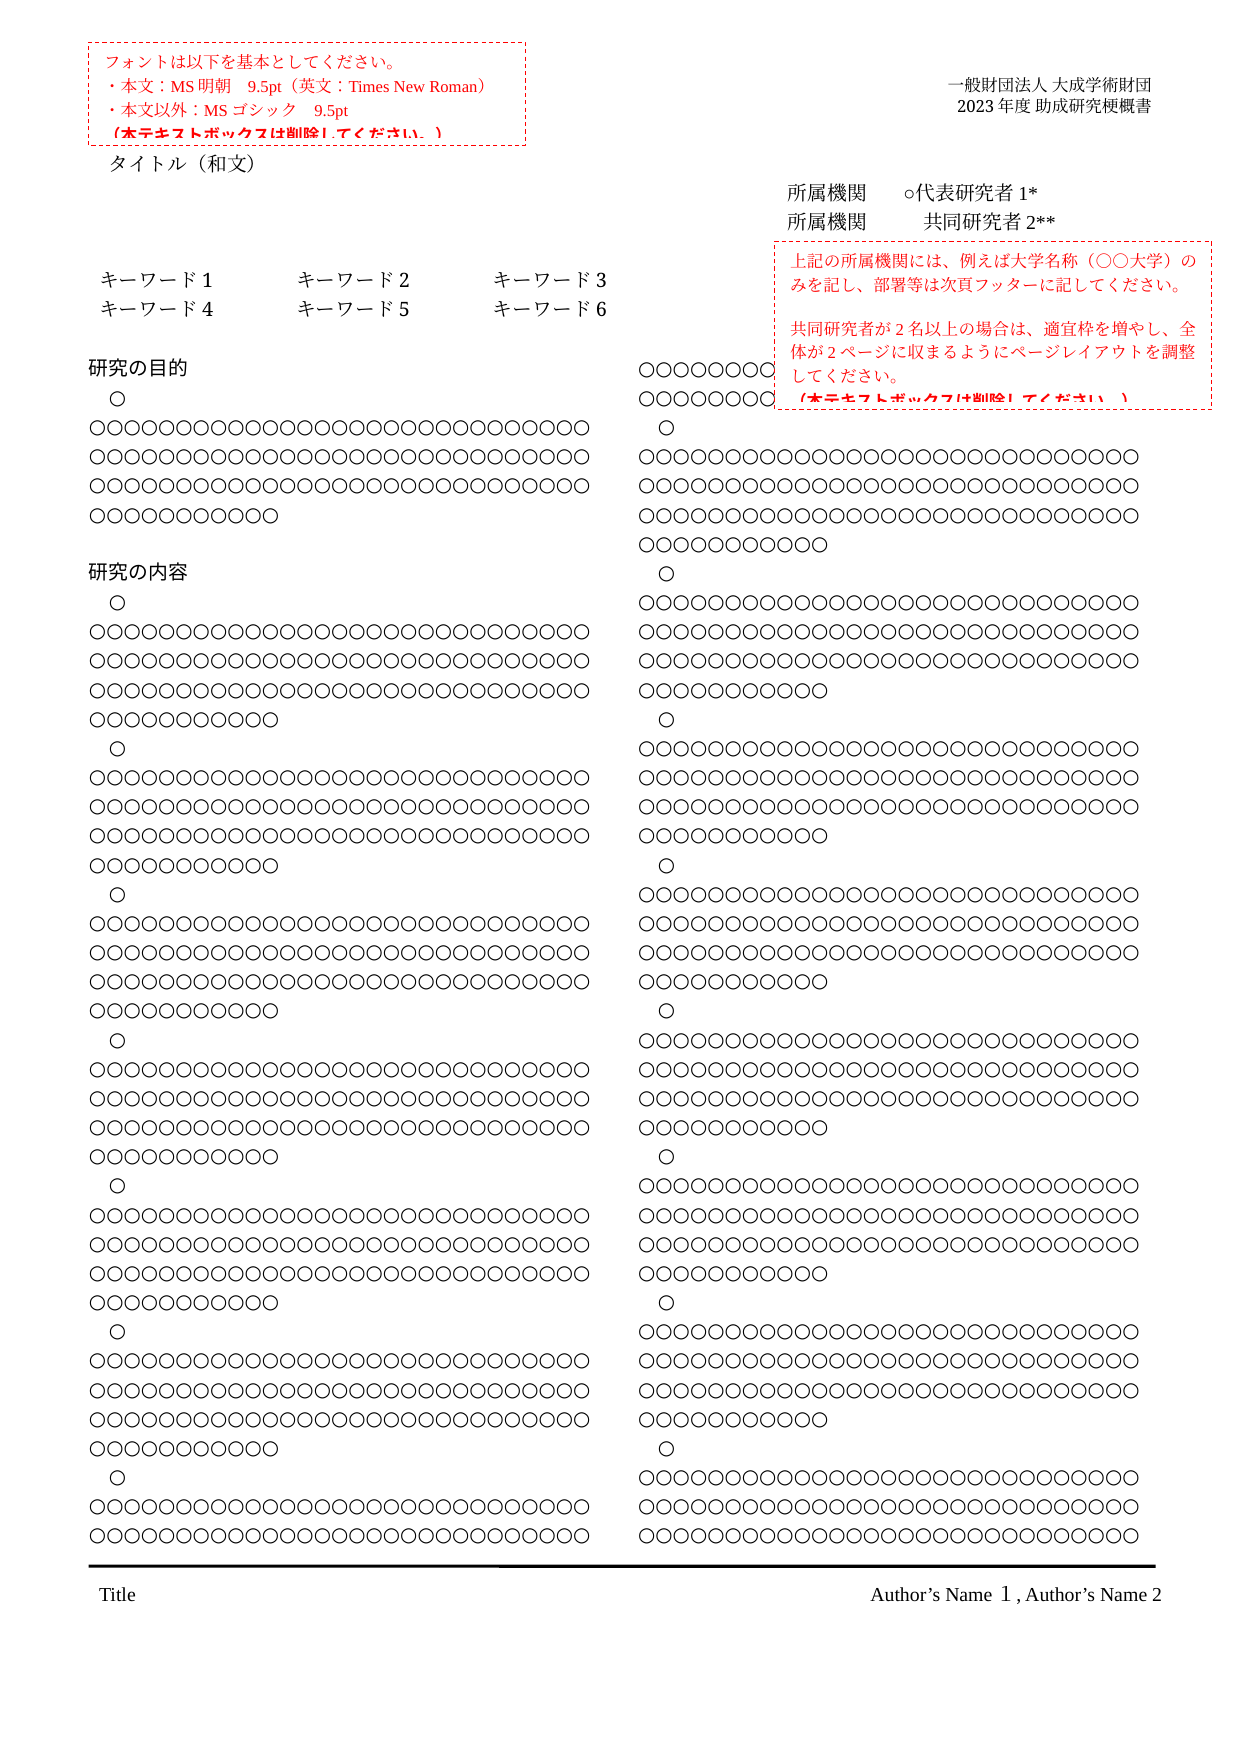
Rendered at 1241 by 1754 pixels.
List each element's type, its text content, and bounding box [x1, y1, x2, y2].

table_cell 共同研究者2** [893, 206, 1152, 235]
table_cell キーワード5 [286, 294, 482, 323]
table_header キーワード2 [286, 264, 482, 293]
text タイトル（和文） [89, 148, 1152, 177]
table_header 所属機関 [777, 177, 893, 206]
table_cell 所属機関 [777, 206, 893, 235]
subtitle 研究の目的 [89, 352, 602, 381]
table_header キーワード3 [483, 264, 679, 293]
table_cell キーワード6 [483, 294, 679, 323]
table_cell キーワード4 [89, 294, 286, 323]
table_header キーワード1 [89, 264, 286, 293]
subtitle 研究の内容 [89, 556, 602, 585]
table_header ○代表研究者1* [893, 177, 1152, 206]
